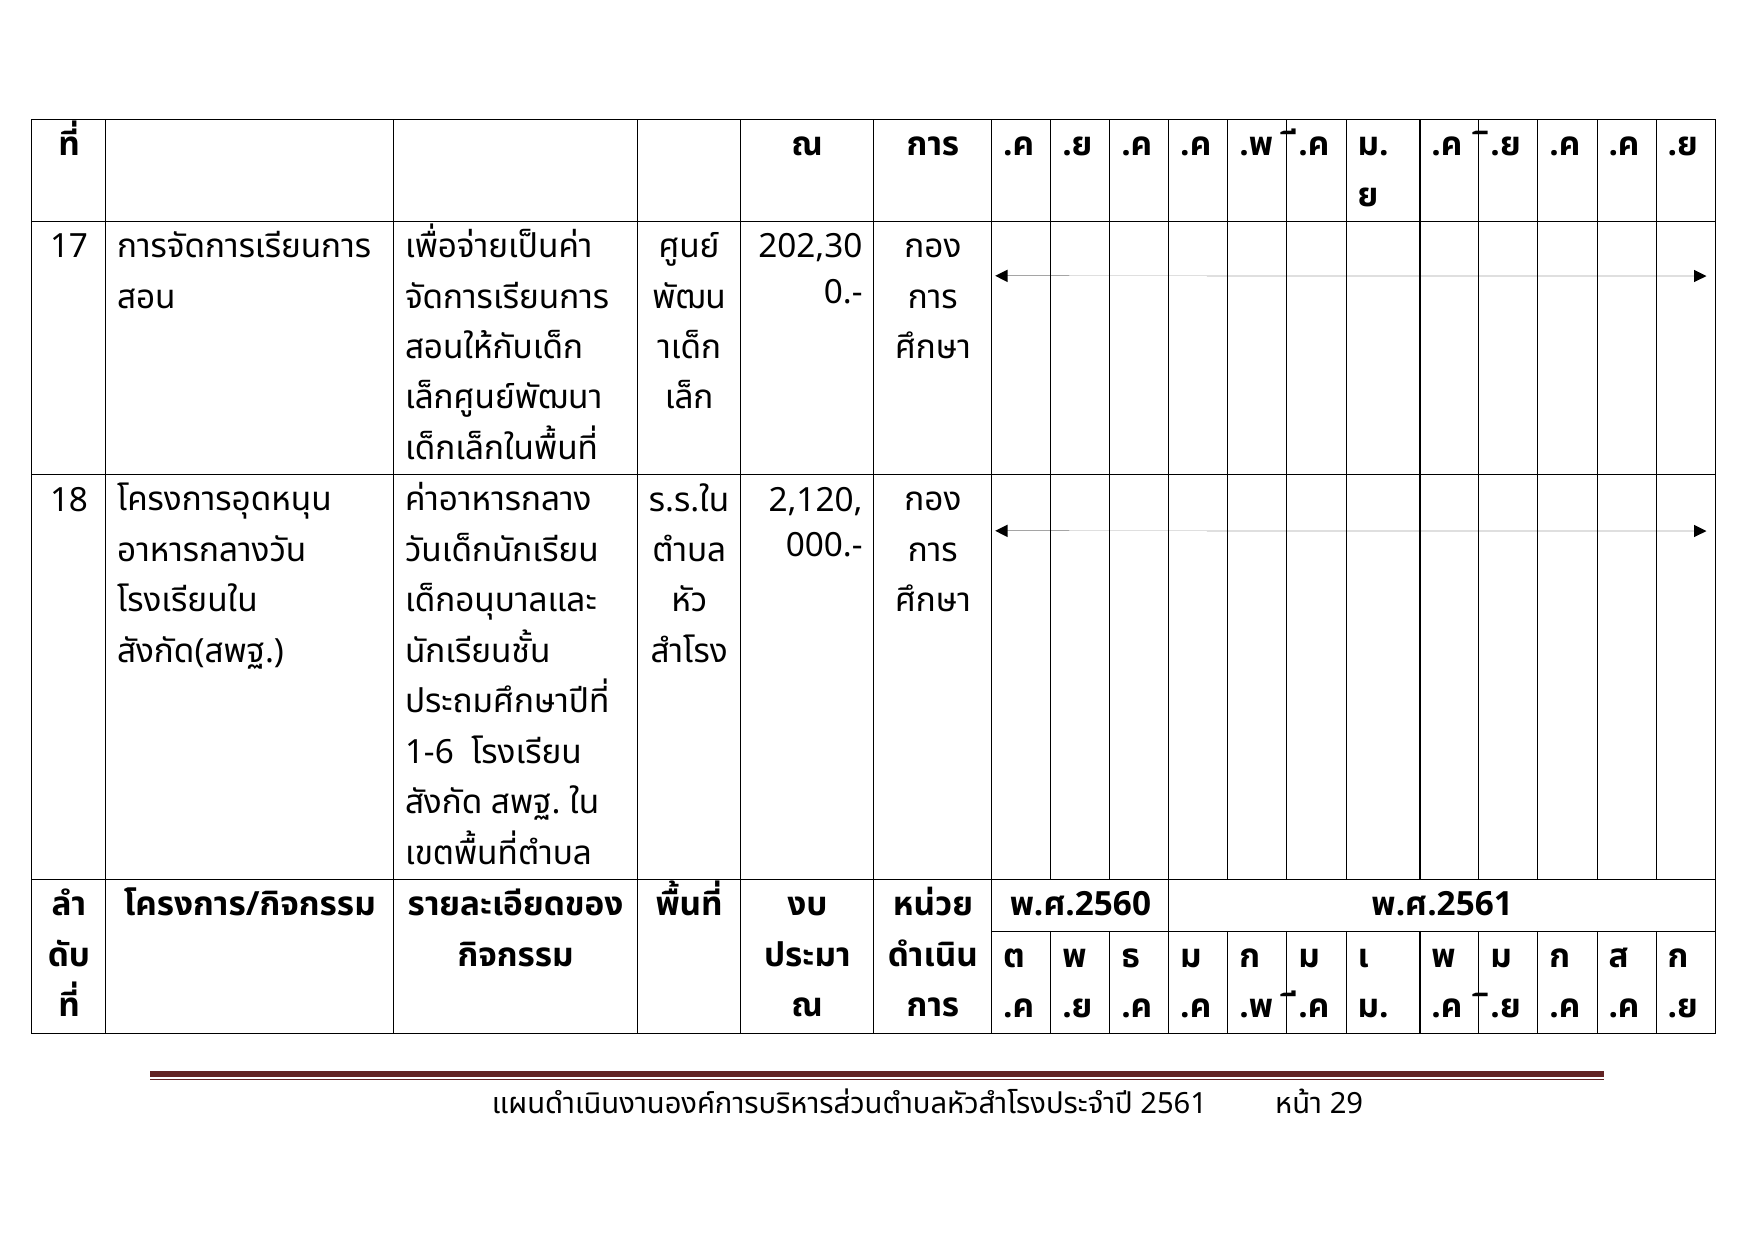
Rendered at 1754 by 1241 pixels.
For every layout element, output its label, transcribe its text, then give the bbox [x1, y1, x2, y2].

table_cell 18 [32, 475, 105, 879]
table_cell ต.ค [992, 120, 1050, 221]
table_cell ธ.ค [1110, 932, 1168, 1033]
table_cell ม.ค [1169, 932, 1227, 1033]
table_cell พ.ย [1051, 120, 1109, 221]
table_cell 2,120,000.- [741, 475, 873, 879]
table_cell ส.ค [1598, 120, 1656, 221]
table_cell การจัดการเรียนการสอน [106, 222, 393, 474]
table_cell [1347, 277, 1419, 474]
table_cell [1421, 475, 1478, 530]
table_cell หน่วย ดำเนินการ [874, 880, 991, 1033]
table_cell [1421, 532, 1478, 879]
table_cell พ.ศ.2560 [992, 880, 1168, 931]
table_cell [1051, 531, 1109, 879]
table_cell [1598, 475, 1656, 530]
table_cell [1228, 277, 1286, 474]
table_cell [1347, 222, 1419, 275]
table_cell [1657, 475, 1715, 879]
table_cell [1479, 277, 1537, 474]
table_cell ก.ค [1538, 120, 1597, 221]
table_cell ค่าอาหารกลางวันเด็กนักเรียนเด็กอนุบาลและนักเรียนชั้นประถมศึกษาปีที่ 1-6 โรงเรียนสังกัด สพฐ. ในเขตพื้นที่ตำบล [394, 475, 637, 879]
table_cell [1538, 532, 1597, 879]
table_cell ธ.ค [1110, 120, 1168, 221]
table_cell งบประมาณ [741, 880, 873, 1033]
table_cell [1598, 277, 1656, 474]
table_cell [992, 475, 1050, 879]
table_cell เพื่อจ่ายเป็นค่าจัดการเรียนการสอนให้กับเด็กเล็กศูนย์พัฒนาเด็กเล็กในพื้นที่ [394, 222, 637, 474]
table_cell [1169, 475, 1227, 530]
table_cell [1287, 222, 1346, 275]
table_cell [992, 222, 1050, 474]
table_cell รายละเอียดของกิจกรรม [394, 880, 637, 1033]
table_cell เม.ย [1347, 932, 1419, 1033]
table_cell [1479, 475, 1537, 530]
table_cell โครงการ/กิจกรรม [106, 880, 393, 1033]
table_cell [1421, 277, 1478, 474]
table_cell ร.ร.ในตำบลหัวสำโรง [638, 475, 740, 879]
table_cell [1657, 222, 1715, 474]
table_cell [1169, 531, 1227, 879]
table_cell [1228, 532, 1286, 879]
table_cell [1169, 276, 1227, 474]
table_cell [1598, 222, 1656, 275]
table_cell 17 [32, 222, 105, 474]
table_cell [1538, 222, 1597, 275]
table_cell ต.ค [992, 932, 1050, 1033]
table_cell มิ.ย [1479, 120, 1537, 221]
table_cell [1051, 475, 1109, 530]
table_cell [1479, 532, 1537, 879]
table_cell เม.ย [1347, 120, 1419, 221]
table_cell ก.ย [1657, 120, 1715, 221]
table_cell พ.ค [1421, 932, 1478, 1033]
table_cell กองการศึกษา [874, 475, 991, 879]
table_cell [1287, 277, 1346, 474]
table_cell [1169, 222, 1227, 275]
table_cell มี.ค [1287, 932, 1346, 1033]
table_cell ก.ค [1538, 932, 1597, 1033]
table_cell ก.พ [1228, 932, 1286, 1033]
table_cell [1051, 222, 1109, 275]
table_cell ม.ค [1169, 120, 1227, 221]
table_cell [1479, 222, 1537, 275]
table_cell [1287, 475, 1346, 530]
table_cell พ.ค [1421, 120, 1478, 221]
table_cell [1110, 276, 1168, 474]
table_cell 202,300.- [741, 222, 873, 474]
table_cell พ.ย [1051, 932, 1109, 1033]
table_cell [1110, 531, 1168, 879]
table_cell มี.ค [1287, 120, 1346, 221]
table_cell ก.พ [1228, 120, 1286, 221]
table_cell โครงการอุดหนุนอาหารกลางวันโรงเรียนในสังกัด(สพฐ.) [106, 475, 393, 879]
table_cell พื้นที่ [638, 880, 740, 1033]
table_cell [1228, 222, 1286, 275]
table_cell [1347, 532, 1419, 879]
table_cell ลำดับที่ [32, 880, 105, 1033]
table_cell มิ.ย [1479, 932, 1537, 1033]
table_cell ก.ย [1657, 932, 1715, 1033]
table_cell พ.ศ.2561 [1169, 880, 1715, 931]
table_cell ส.ค [1598, 932, 1656, 1033]
table_cell กองการศึกษา [874, 222, 991, 474]
table_cell [1051, 276, 1109, 474]
table_cell [1598, 532, 1656, 879]
table_cell [1421, 222, 1478, 275]
table_cell [1228, 475, 1286, 530]
table_cell ศูนย์พัฒนาเด็กเล็ก็ [638, 222, 740, 474]
table_cell [1347, 475, 1419, 530]
table_cell [1110, 222, 1168, 275]
table_cell [1538, 475, 1597, 530]
table_cell [1287, 532, 1346, 879]
table_cell [1110, 475, 1168, 530]
table_cell [1538, 277, 1597, 474]
